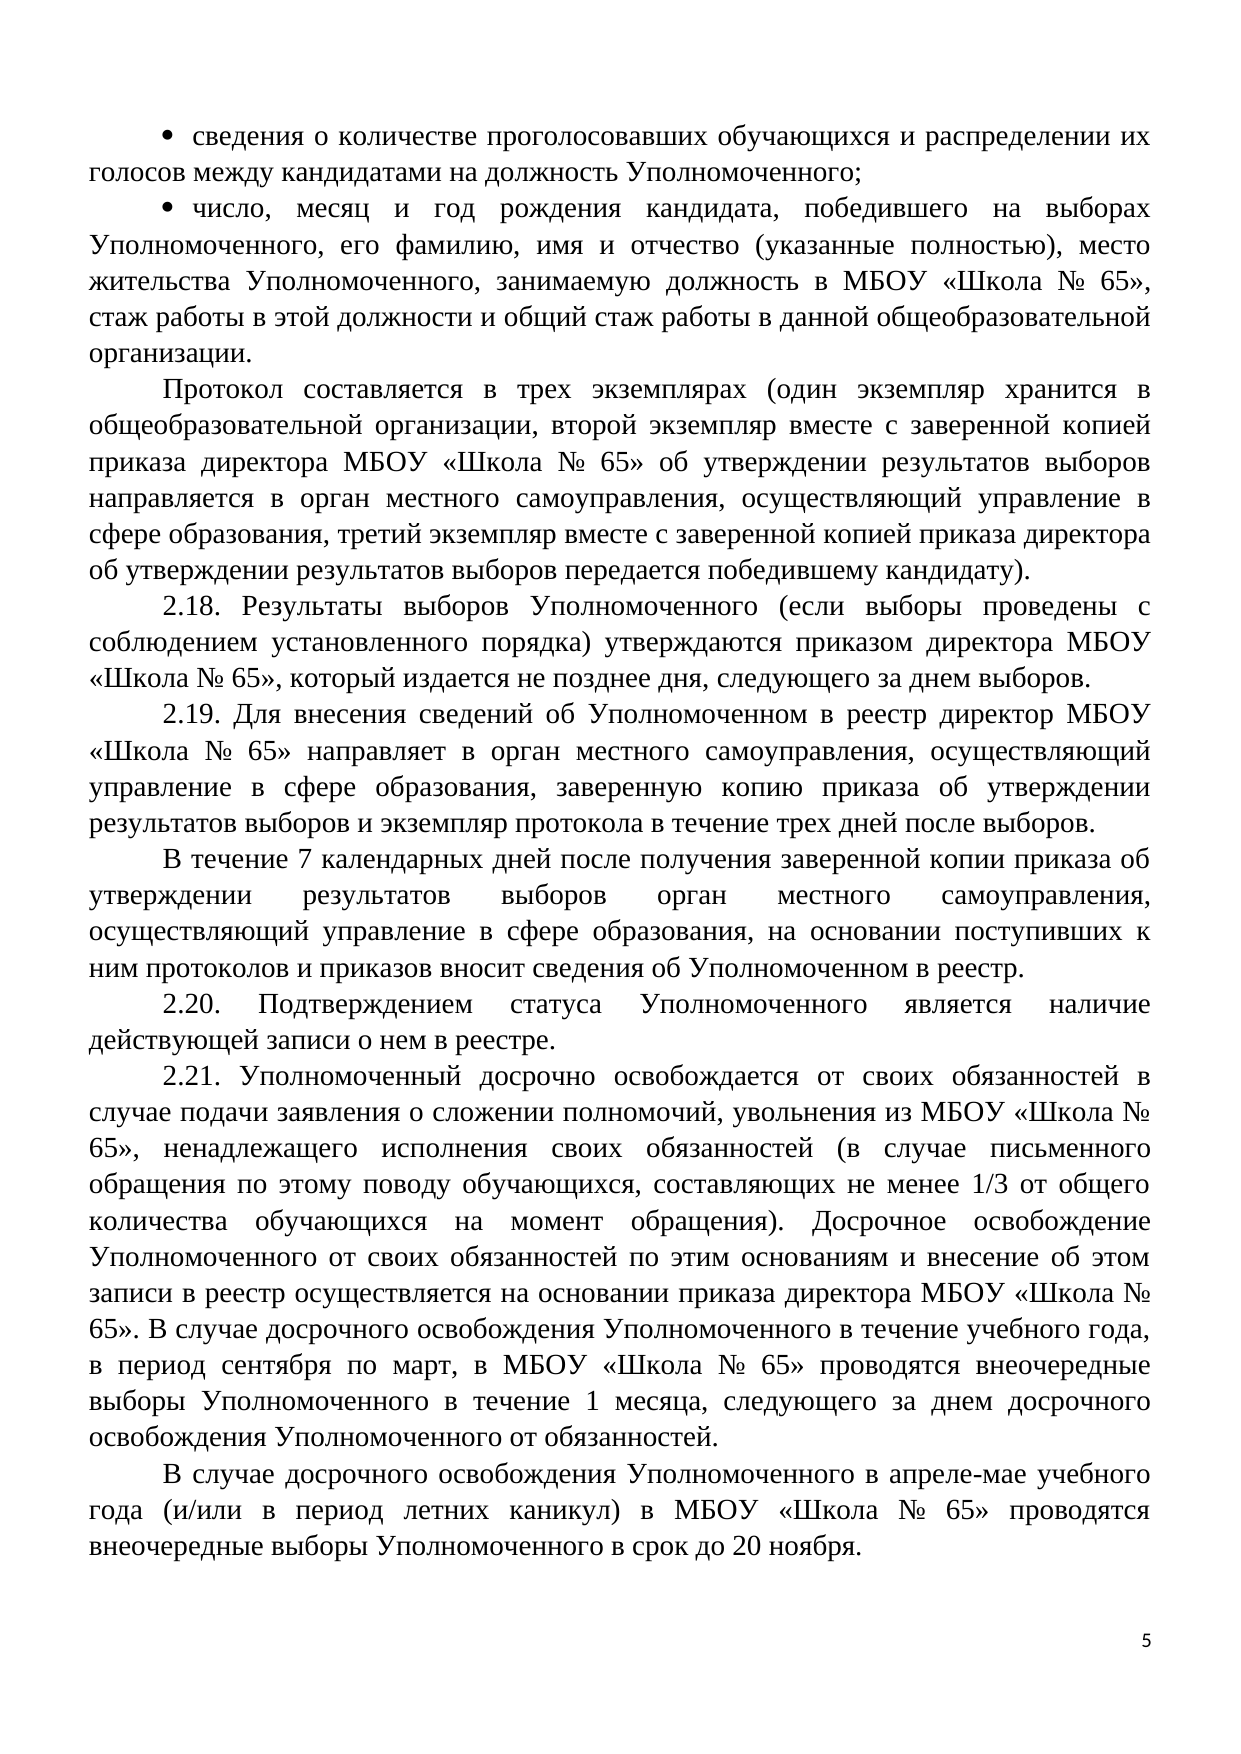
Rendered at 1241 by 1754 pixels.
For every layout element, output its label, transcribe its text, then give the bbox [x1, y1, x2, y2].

text 2.18. Результаты выборов Уполномоченного (если выборы проведены с соблюдением установленного порядка) утверждаются приказом директора МБОУ «Школа № 65», который издается не позднее дня, следующего за днем выборов. [89, 588, 1152, 694]
text Протокол составляется в трех экземплярах (один экземпляр хранится в общеобразовательной организации, второй экземпляр вместе с заверенной копией приказа директора МБОУ «Школа № 65» об утверждении результатов выборов направляется в орган местного самоуправления, осуществляющий управление в сфере образования, третий экземпляр вместе с заверенной копией приказа директора об утверждении результатов выборов передается победившему кандидату). [89, 371, 1152, 586]
text В течение 7 календарных дней после получения заверенной копии приказа об утверждении результатов выборов орган местного самоуправления, осуществляющий управление в сфере образования, на основании поступивших к ним протоколов и приказов вносит сведения об Уполномоченном в реестр. [89, 841, 1152, 983]
text 2.21. Уполномоченный досрочно освобождается от своих обязанностей в случае подачи заявления о сложении полномочий, увольнения из МБОУ «Школа № 65», ненадлежащего исполнения своих обязанностей (в случае письменного обращения по этому поводу обучающихся, составляющих не менее 1/3 от общего количества обучающихся на момент обращения). Досрочное освобождение Уполномоченного от своих обязанностей по этим основаниям и внесение об этом записи в реестр осуществляется на основании приказа директора МБОУ «Школа № 65». В случае досрочного освобождения Уполномоченного в течение учебного года, в период сентября по март, в МБОУ «Школа № 65» проводятся внеочередные выборы Уполномоченного в течение 1 месяца, следующего за днем досрочного освобождения Уполномоченного от обязанностей. [89, 1058, 1152, 1453]
text В случае досрочного освобождения Уполномоченного в апреле-мае учебного года (и/или в период летних каникул) в МБОУ «Школа № 65» проводятся внеочередные выборы Уполномоченного в срок до 20 ноября. [89, 1456, 1152, 1562]
list число, месяц и год рождения кандидата, победившего на выборах Уполномоченного, его фамилию, имя и отчество (указанные полностью), место жительства Уполномоченного, занимаемую должность в МБОУ «Школа № 65», стаж работы в этой должности и общий стаж работы в данной общеобразовательной организации. [89, 191, 1152, 369]
text 2.20. Подтверждением статуса Уполномоченного является наличие действующей записи о нем в реестре. [89, 986, 1152, 1056]
list сведения о количестве проголосовавших обучающихся и распределении их голосов между кандидатами на должность Уполномоченного; [89, 118, 1152, 188]
text 2.19. Для внесения сведений об Уполномоченном в реестр директор МБОУ «Школа № 65» направляет в орган местного самоуправления, осуществляющий управление в сфере образования, заверенную копию приказа об утверждении результатов выборов и экземпляр протокола в течение трех дней после выборов. [89, 697, 1152, 839]
